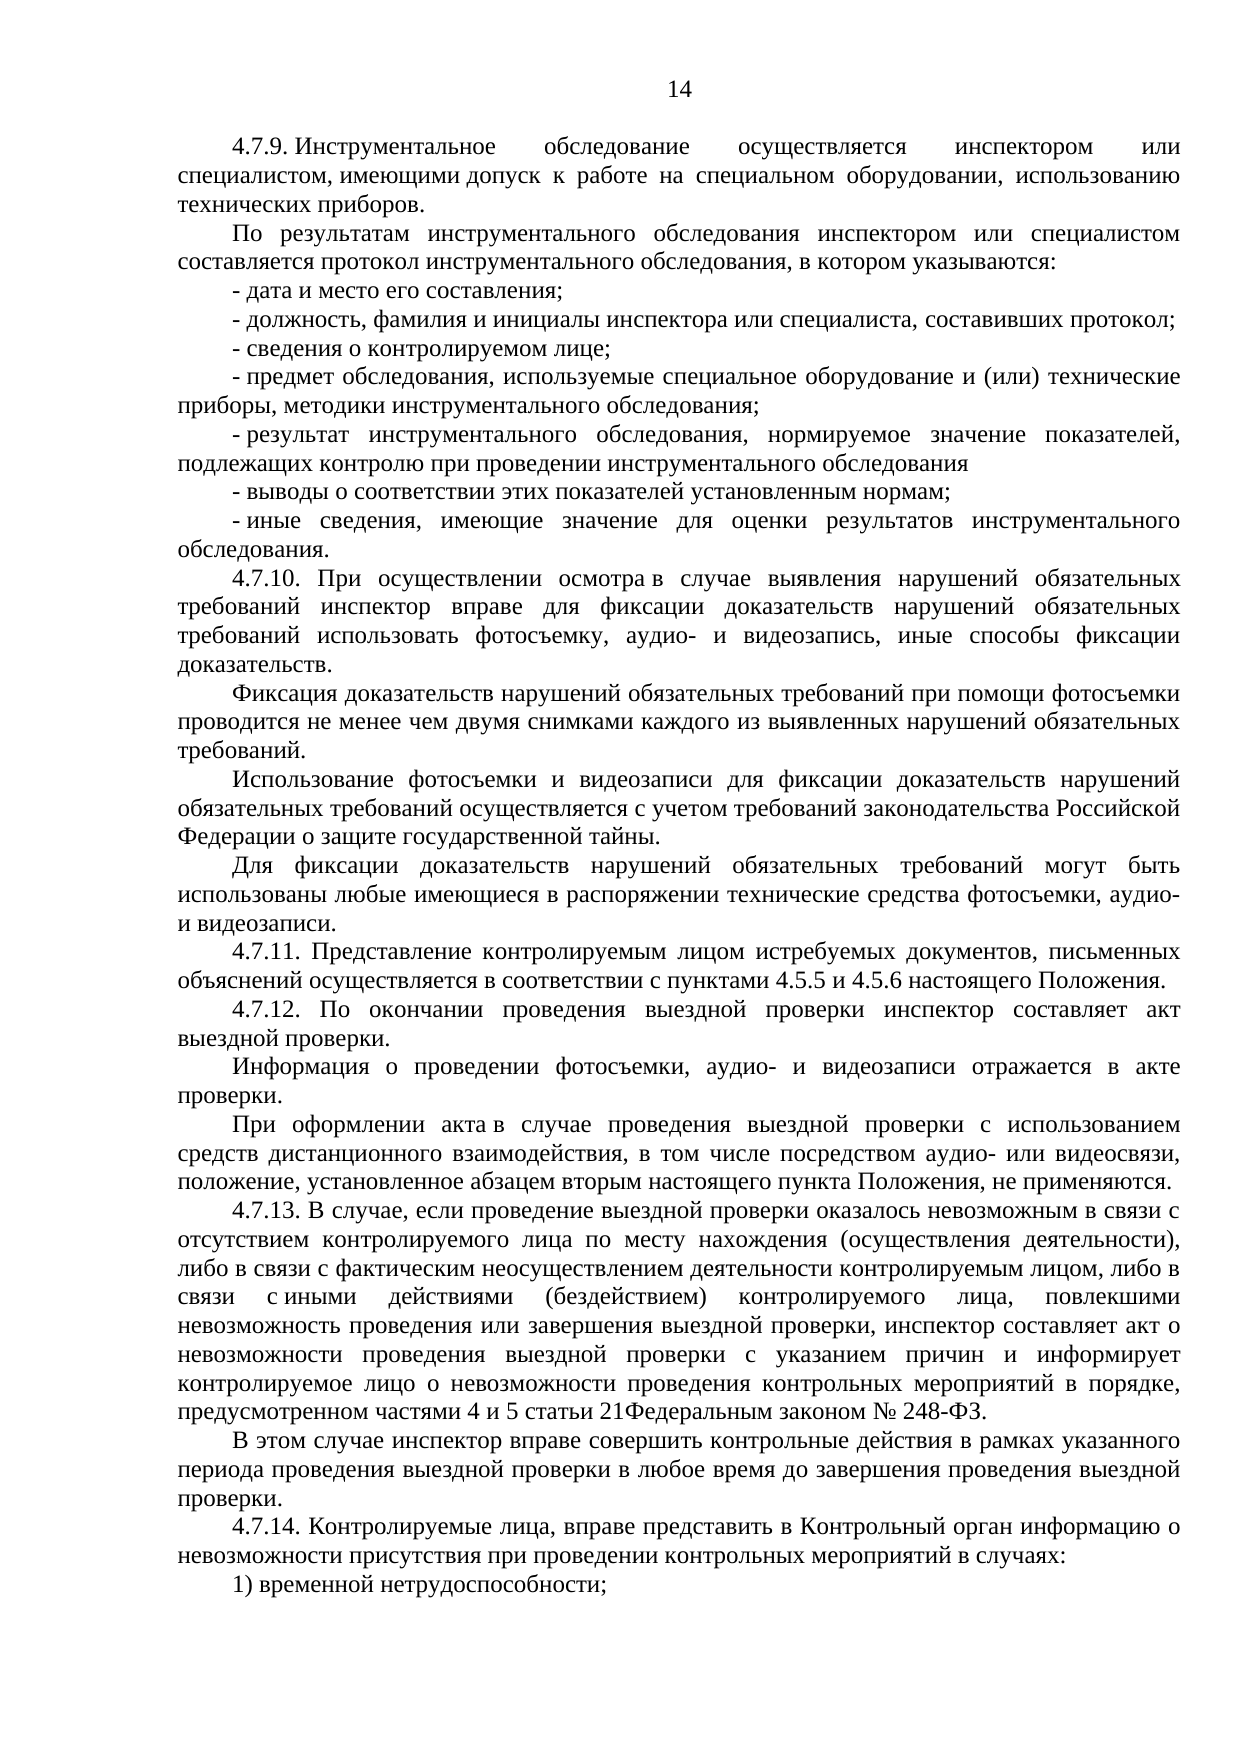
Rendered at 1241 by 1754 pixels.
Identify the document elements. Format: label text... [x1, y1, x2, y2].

text - дата и место его составления; [177, 275, 1181, 304]
text 4.7.13. В случае, если проведение выездной проверки оказалось невозможным в связи с отсутствием контролируемого лица по месту нахождения (осуществления деятельности), либо в связи с фактическим неосуществлением деятельности контролируемым лицом, либо в связи с иными действиями (бездействием) контролируемого лица, повлекшими невозможность проведения или завершения выездной проверки, инспектор составляет акт о невозможности проведения выездной проверки с указанием причин и информирует контролируемое лицо о невозможности проведения контрольных мероприятий в порядке, предусмотренном частями 4 и 5 статьи 21Федеральным законом № 248-ФЗ. [177, 1195, 1181, 1425]
text Для фиксации доказательств нарушений обязательных требований могут быть использованы любые имеющиеся в распоряжении технические средства фотосъемки, аудио- и видеозаписи. [177, 850, 1181, 936]
text 4.7.14. Контролируемые лица, вправе представить в Контрольный орган информацию о невозможности присутствия при проведении контрольных мероприятий в случаях: [177, 1511, 1181, 1569]
text 4.7.10. При осуществлении осмотра в случае выявления нарушений обязательных требований инспектор вправе для фиксации доказательств нарушений обязательных требований использовать фотосъемку, аудио- и видеозапись, иные способы фиксации доказательств. [177, 563, 1181, 678]
text - предмет обследования, используемые специальное оборудование и (или) технические приборы, методики инструментального обследования; [177, 361, 1181, 419]
text По результатам инструментального обследования инспектором или специалистом составляется протокол инструментального обследования, в котором указываются: [177, 218, 1181, 275]
text При оформлении акта в случае проведения выездной проверки с использованием средств дистанционного взаимодействия, в том числе посредством аудио- или видеосвязи, положение, установленное абзацем вторым настоящего пункта Положения, не применяются. [177, 1109, 1181, 1195]
text 4.7.9. Инструментальное обследование осуществляется инспектором или специалистом, имеющими допуск к работе на специальном оборудовании, использованию технических приборов. [177, 131, 1181, 218]
text 4.7.11. Представление контролируемым лицом истребуемых документов, письменных объяснений осуществляется в соответствии с пунктами 4.5.5 и 4.5.6 настоящего Положения. [177, 936, 1181, 994]
text 1) временной нетрудоспособности; [177, 1569, 1181, 1598]
text - должность, фамилия и инициалы инспектора или специалиста, составивших протокол; [177, 304, 1181, 333]
text - результат инструментального обследования, нормируемое значение показателей, подлежащих контролю при проведении инструментального обследования [177, 419, 1181, 476]
text В этом случае инспектор вправе совершить контрольные действия в рамках указанного периода проведения выездной проверки в любое время до завершения проведения выездной проверки. [177, 1425, 1181, 1511]
text Информация о проведении фотосъемки, аудио- и видеозаписи отражается в акте проверки. [177, 1051, 1181, 1109]
text Использование фотосъемки и видеозаписи для фиксации доказательств нарушений обязательных требований осуществляется с учетом требований законодательства Российской Федерации о защите государственной тайны. [177, 764, 1181, 850]
text - сведения о контролируемом лице; [177, 333, 1181, 361]
text - иные сведения, имеющие значение для оценки результатов инструментального обследования. [177, 505, 1181, 563]
text 4.7.12. По окончании проведения выездной проверки инспектор составляет акт выездной проверки. [177, 994, 1181, 1051]
text Фиксация доказательств нарушений обязательных требований при помощи фотосъемки проводится не менее чем двумя снимками каждого из выявленных нарушений обязательных требований. [177, 678, 1181, 764]
text - выводы о соответствии этих показателей установленным нормам; [177, 476, 1181, 505]
